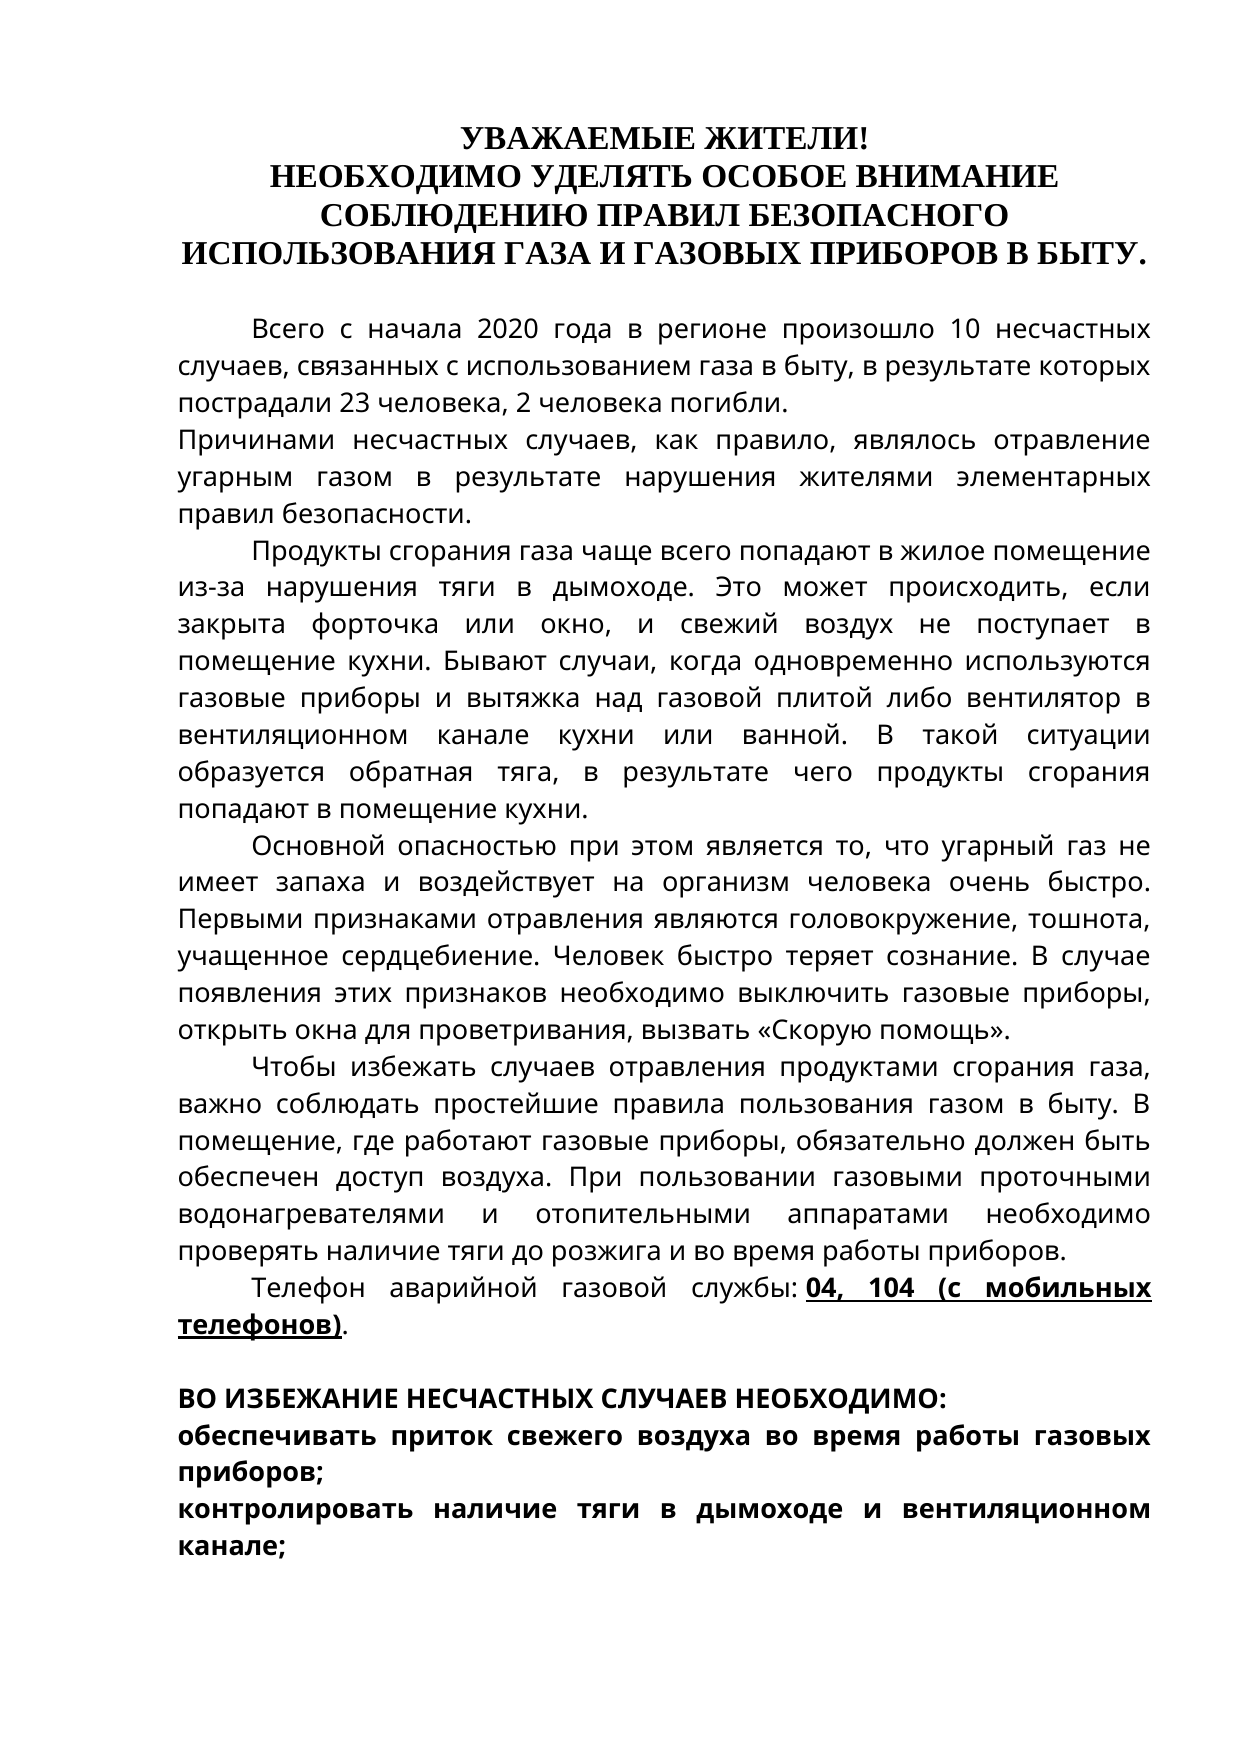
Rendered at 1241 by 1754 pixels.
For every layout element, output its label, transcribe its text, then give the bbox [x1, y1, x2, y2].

text Причинами несчастных случаев, как правило, являлось отравление угарным газом в результате нарушения жителями элементарных правил безопасности. [177, 420, 1152, 531]
text Всего с начала 2020 года в регионе произошло 10 несчастных случаев, связанных с использованием газа в быту, в результате которых пострадали 23 человека, 2 человека погибли. [177, 310, 1152, 420]
text контролировать наличие тяги в дымоходе и вентиляционном канале; [177, 1490, 1152, 1563]
text НЕОБХОДИМО УДЕЛЯТЬ ОСОБОЕ ВНИМАНИЕ СОБЛЮДЕНИЮ ПРАВИЛ БЕЗОПАСНОГО ИСПОЛЬЗОВАНИЯ ГАЗА И ГАЗОВЫХ ПРИБОРОВ В БЫТУ. [177, 156, 320, 271]
text обеспечивать приток свежего воздуха во время работы газовых приборов; [177, 1416, 1152, 1490]
text Телефон аварийной газовой службы: 04, 104 (с мобильных телефонов). ВО ИЗБЕЖАНИЕ НЕСЧАСТНЫХ СЛУЧАЕВ НЕОБХОДИМО: [177, 1268, 1152, 1416]
text НЕОБХОДИМО УДЕЛЯТЬ ОСОБОЕ ВНИМАНИЕ СОБЛЮДЕНИЮ ПРАВИЛ БЕЗОПАСНОГО ИСПОЛЬЗОВАНИЯ ГАЗА И ГАЗОВЫХ ПРИБОРОВ В БЫТУ. [1009, 156, 1152, 271]
text УВАЖАЕМЫЕ ЖИТЕЛИ! [177, 118, 1152, 156]
text Продукты сгорания газа чаще всего попадают в жилое помещение из-за нарушения тяги в дымоходе. Это может происходить, если закрыта форточка или окно, и свежий воздух не поступает в помещение кухни. Бывают случаи, когда одновременно используются газовые приборы и вытяжка над газовой плитой либо вентилятор в вентиляционном канале кухни или ванной. В такой ситуации образуется обратная тяга, в результате чего продукты сгорания попадают в помещение кухни. [177, 531, 1152, 826]
text Основной опасностью при этом является то, что угарный газ не имеет запаха и воздействует на организм человека очень быстро. Первыми признаками отравления являются головокружение, тошнота, учащенное сердцебиение. Человек быстро теряет сознание. В случае появления этих признаков необходимо выключить газовые приборы, открыть окна для проветривания, вызвать «Скорую помощь». [177, 826, 1152, 1047]
text Чтобы избежать случаев отравления продуктами сгорания газа, важно соблюдать простейшие правила пользования газом в быту. В помещение, где работают газовые приборы, обязательно должен быть обеспечен доступ воздуха. При пользовании газовыми проточными водонагревателями и отопительными аппаратами необходимо проверять наличие тяги до розжига и во время работы приборов. [177, 1047, 1152, 1268]
